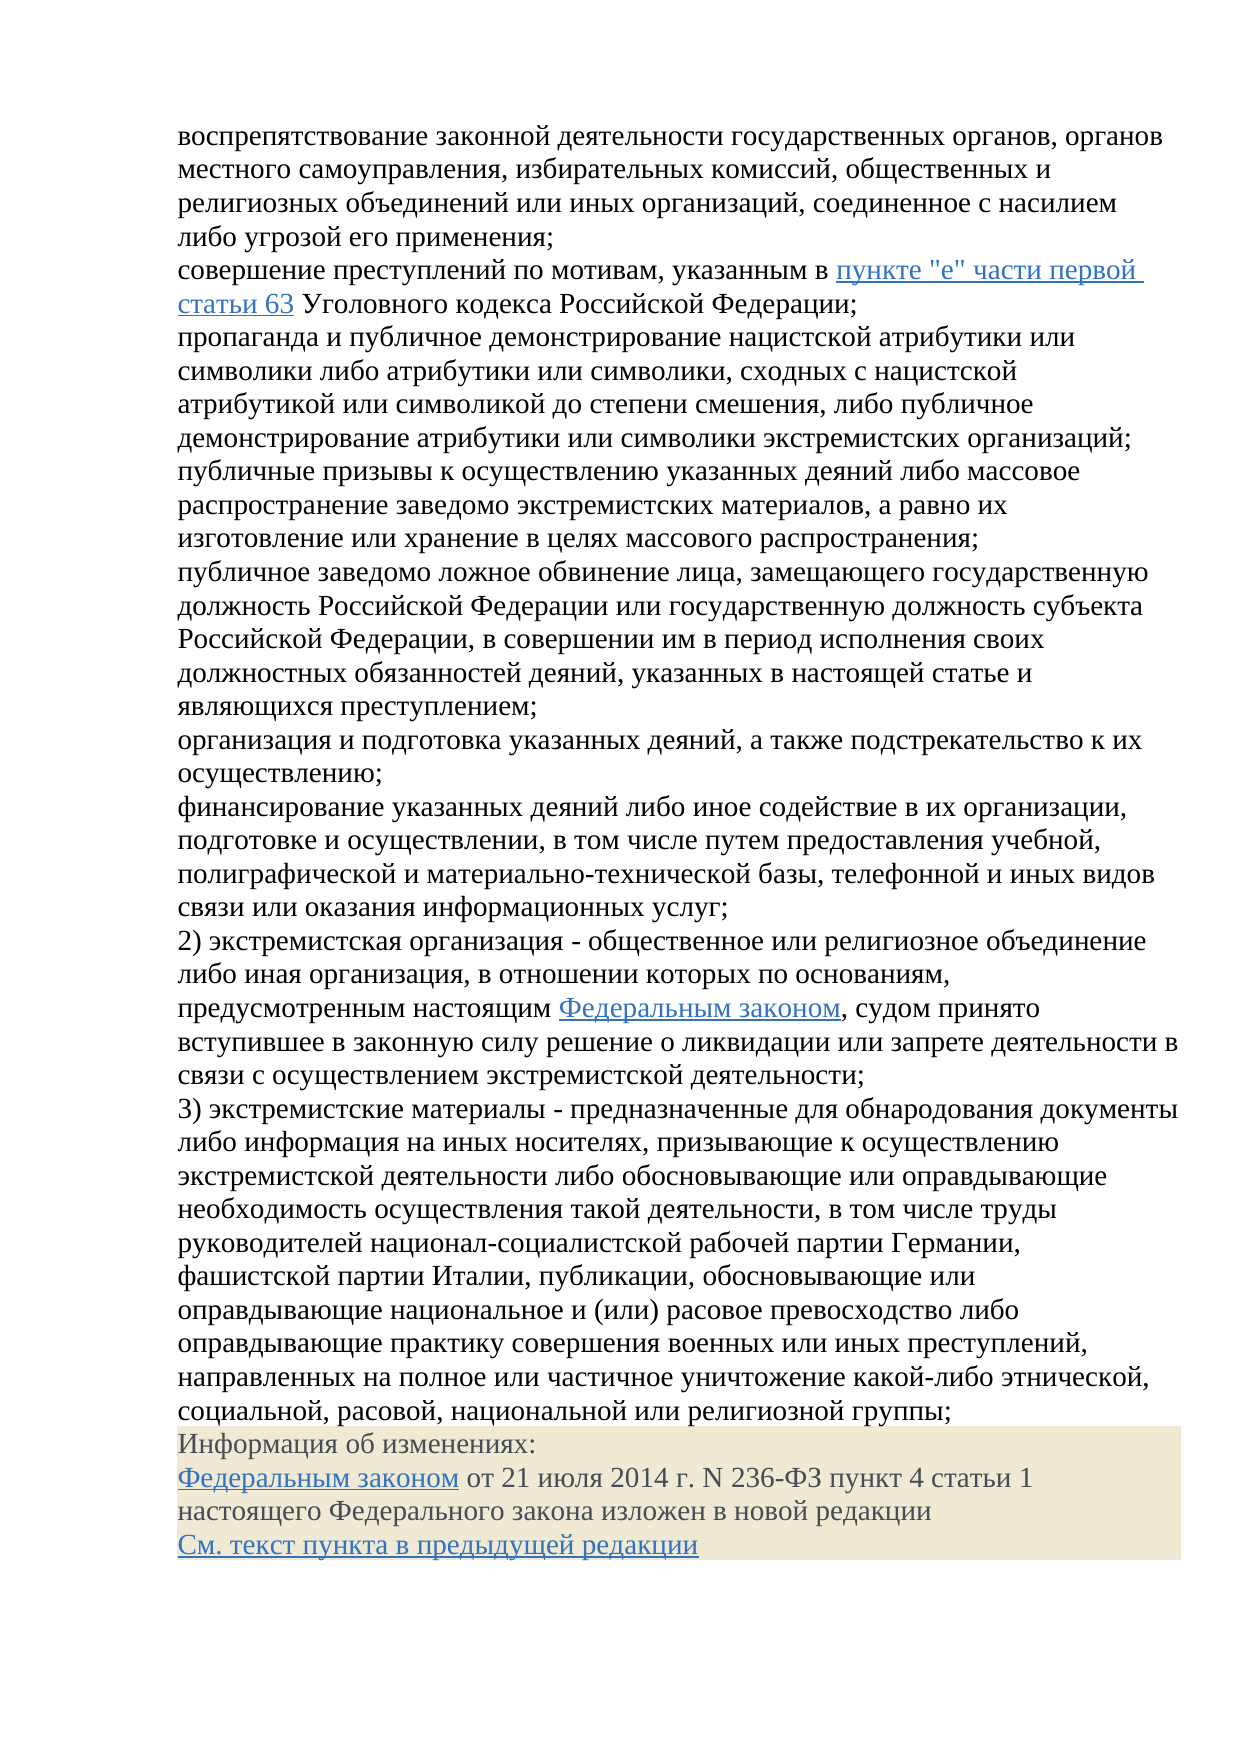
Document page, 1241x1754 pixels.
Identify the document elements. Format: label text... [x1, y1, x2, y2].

text публичные призывы к осуществлению указанных деяний либо массовое распространение заведомо экстремистских материалов, а равно их изготовление или хранение в целях массового распространения; [177, 453, 1181, 554]
text Федеральным законом от 21 июля 2014 г. N 236-ФЗ пункт 4 статьи 1 настоящего Федерального закона изложен в новой редакции [177, 1460, 1181, 1527]
text организация и подготовка указанных деяний, а также подстрекательство к их осуществлению; [177, 722, 1181, 789]
text финансирование указанных деяний либо иное содействие в их организации, подготовке и осуществлении, в том числе путем предоставления учебной, полиграфической и материально-технической базы, телефонной и иных видов связи или оказания информационных услуг; [177, 789, 1181, 923]
text воспрепятствование законной деятельности государственных органов, органов местного самоуправления, избирательных комиссий, общественных и религиозных объединений или иных организаций, соединенное с насилием либо угрозой его применения; [177, 118, 1181, 252]
text совершение преступлений по мотивам, указанным в пункте "е" части первой статьи 63 Уголовного кодекса Российской Федерации; [177, 252, 1181, 319]
text 2) экстремистская организация - общественное или религиозное объединение либо иная организация, в отношении которых по основаниям, предусмотренным настоящим Федеральным законом, судом принято вступившее в законную силу решение о ликвидации или запрете деятельности в связи с осуществлением экстремистской деятельности; [177, 923, 1181, 1091]
text 3) экстремистские материалы - предназначенные для обнародования документы либо информация на иных носителях, призывающие к осуществлению экстремистской деятельности либо обосновывающие или оправдывающие необходимость осуществления такой деятельности, в том числе труды руководителей национал-социалистской рабочей партии Германии, фашистской партии Италии, публикации, обосновывающие или оправдывающие национальное и (или) расовое превосходство либо оправдывающие практику совершения военных или иных преступлений, направленных на полное или частичное уничтожение какой-либо этнической, социальной, расовой, национальной или религиозной группы; [177, 1091, 1181, 1426]
text пропаганда и публичное демонстрирование нацистской атрибутики или символики либо атрибутики или символики, сходных с нацистской атрибутикой или символикой до степени смешения, либо публичное демонстрирование атрибутики или символики экстремистских организаций; [177, 319, 1181, 453]
text См. текст пункта в предыдущей редакции [177, 1527, 1181, 1560]
text публичное заведомо ложное обвинение лица, замещающего государственную должность Российской Федерации или государственную должность субъекта Российской Федерации, в совершении им в период исполнения своих должностных обязанностей деяний, указанных в настоящей статье и являющихся преступлением; [177, 554, 1181, 722]
text Информация об изменениях: [177, 1426, 1181, 1460]
